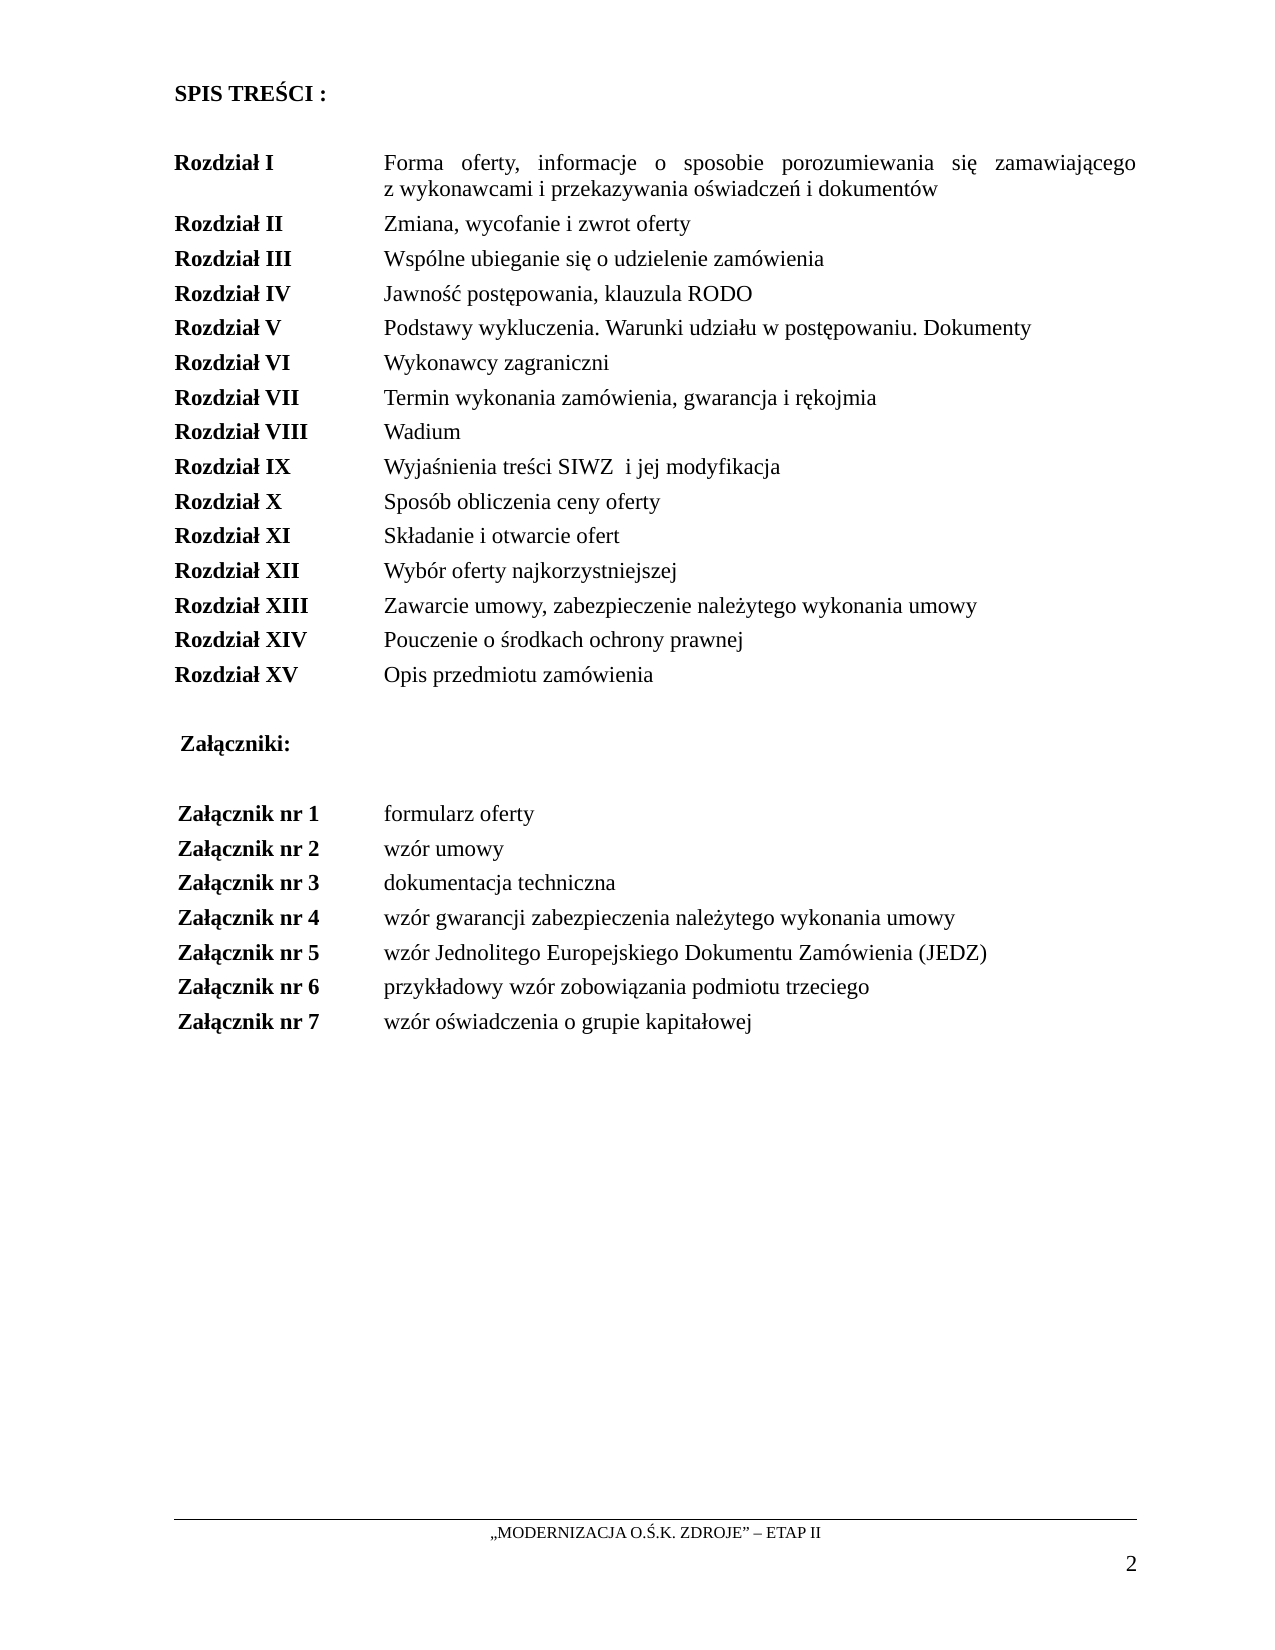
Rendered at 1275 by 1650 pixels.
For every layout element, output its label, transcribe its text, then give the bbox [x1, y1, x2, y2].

text Załącznik nr 1 formularz oferty [177, 800, 1137, 826]
text Załącznik nr 6 przykładowy wzór zobowiązania podmiotu trzeciego [177, 973, 1137, 1000]
text Rozdział V Podstawy wykluczenia. Warunki udziału w postępowaniu. Dokumenty [174, 314, 1137, 341]
text Rozdział IV Jawność postępowania, klauzula RODO [174, 279, 1137, 306]
text Załącznik nr 5 wzór Jednolitego Europejskiego Dokumentu Zamówienia (JEDZ) [177, 939, 1137, 965]
text Załącznik nr 7 wzór oświadczenia o grupie kapitałowej [177, 1008, 1137, 1034]
text Rozdział I Forma oferty, informacje o sposobie porozumiewania się zamawiającego z wykonawcami i przekazywania oświadczeń i dokumentów [162, 149, 1137, 202]
text Rozdział X Sposób obliczenia ceny oferty [174, 488, 1137, 514]
text Załącznik nr 4 wzór gwarancji zabezpieczenia należytego wykonania umowy [177, 904, 1137, 930]
text Rozdział III Wspólne ubieganie się o udzielenie zamówienia [174, 245, 1137, 271]
text Rozdział XI Składanie i otwarcie ofert [174, 522, 1137, 549]
text Rozdział VIII Wadium [174, 418, 1137, 445]
text Rozdział XIII Zawarcie umowy, zabezpieczenie należytego wykonania umowy [174, 592, 1137, 618]
text Rozdział II Zmiana, wycofanie i zwrot oferty [174, 210, 1137, 237]
text SPIS TREŚCI : [174, 80, 1137, 106]
text Rozdział VII Termin wykonania zamówienia, gwarancja i rękojmia [174, 384, 1137, 410]
text Załączniki: [174, 731, 1137, 757]
text Rozdział XV Opis przedmiotu zamówienia [174, 661, 1137, 687]
text Rozdział XIV Pouczenie o środkach ochrony prawnej [174, 626, 1137, 653]
text Załącznik nr 3 dokumentacja techniczna [177, 869, 1137, 896]
text Rozdział VI Wykonawcy zagraniczni [174, 349, 1137, 375]
text Załącznik nr 2 wzór umowy [177, 834, 1137, 861]
text Rozdział XII Wybór oferty najkorzystniejszej [174, 557, 1137, 583]
text Rozdział IX Wyjaśnienia treści SIWZ i jej modyfikacja [174, 453, 1137, 479]
